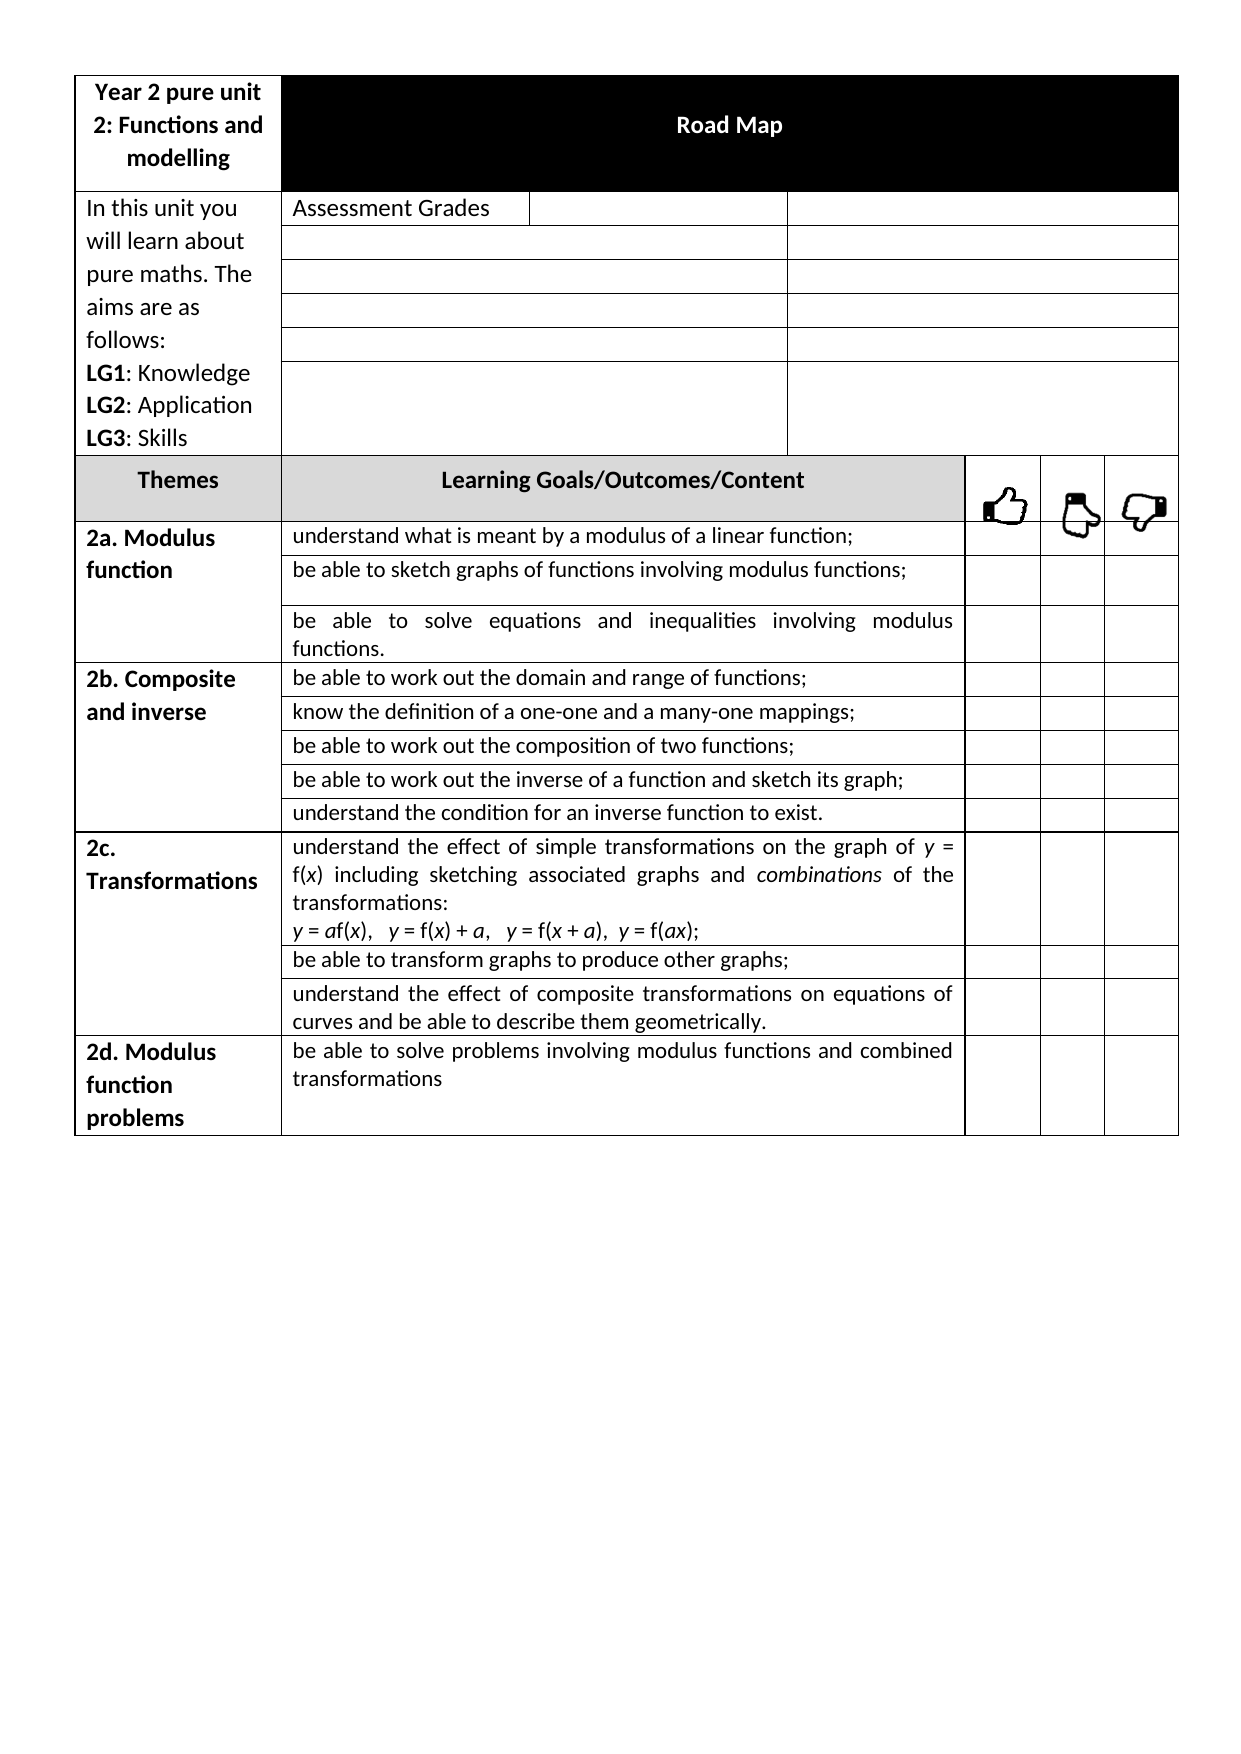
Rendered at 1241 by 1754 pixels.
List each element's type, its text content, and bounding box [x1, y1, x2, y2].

table_cell [966, 833, 1040, 944]
table_cell understand what is meant by a modulus of a linear function; [282, 522, 964, 554]
table_cell [1105, 606, 1178, 662]
table_cell 2a. Modulus function [76, 522, 281, 662]
table_cell [788, 226, 1178, 259]
table_cell [788, 294, 1178, 327]
table_cell [966, 456, 1040, 521]
table_cell [1105, 731, 1178, 764]
table_cell 2c. Transformations [76, 833, 281, 1035]
table_cell [1041, 606, 1104, 662]
table_cell [966, 522, 1040, 554]
table_cell [282, 260, 787, 293]
table_cell [966, 979, 1040, 1035]
table_cell [1041, 833, 1104, 944]
table_cell In this unit you will learn about pure maths. The aims are as follows: LG1: Knowledge LG2: Application LG3: Skills [76, 192, 281, 455]
table_cell [1041, 456, 1104, 521]
table_cell [788, 328, 1178, 361]
table_cell [966, 765, 1040, 797]
table_cell [966, 799, 1040, 831]
table_cell [282, 226, 787, 259]
table_cell [282, 294, 787, 327]
table_cell [1105, 765, 1178, 797]
table_cell [1105, 833, 1178, 944]
table_cell [966, 946, 1040, 978]
picture [1119, 493, 1170, 533]
table_cell [966, 556, 1040, 605]
table_cell Themes [76, 456, 281, 521]
table_cell [1041, 1036, 1104, 1135]
table_cell understand the condition for an inverse function to exist. [282, 799, 964, 831]
table_cell [282, 328, 787, 361]
picture [979, 485, 1031, 526]
table_cell 2d. Modulus function problems [76, 1036, 281, 1135]
table_cell [1105, 946, 1178, 978]
table_cell [966, 731, 1040, 764]
table_cell be able to solve equations and inequalities involving modulus functions. [282, 606, 964, 662]
table_cell [966, 1036, 1040, 1135]
table_cell [1041, 765, 1104, 797]
table_cell [1105, 697, 1178, 730]
table_cell [1041, 731, 1104, 764]
table_cell 2b. Composite and inverse [76, 663, 281, 831]
table_cell be able to work out the domain and range of functions; [282, 663, 964, 696]
table_cell Learning Goals/Outcomes/Content [282, 456, 964, 521]
table_cell be able to solve problems involving modulus functions and combined transformations [282, 1036, 964, 1135]
picture [1062, 490, 1102, 541]
table_cell [1105, 799, 1178, 831]
table_cell understand the effect of composite transformations on equations of curves and be able to describe them geometrically. [282, 979, 964, 1035]
table_cell [1041, 979, 1104, 1035]
table_cell be able to work out the inverse of a function and sketch its graph; [282, 765, 964, 797]
table_cell be able to sketch graphs of functions involving modulus functions; [282, 556, 964, 605]
table_header Year 2 pure unit 2: Functions and modelling [76, 76, 281, 191]
table_cell [1041, 697, 1104, 730]
table_cell [966, 697, 1040, 730]
table_cell [1105, 556, 1178, 605]
table_cell be able to transform graphs to produce other graphs; [282, 946, 964, 978]
table_cell [530, 192, 787, 225]
table_cell know the definition of a one-one and a many-one mappings; [282, 697, 964, 730]
table_cell [1041, 946, 1104, 978]
table_cell [1041, 663, 1104, 696]
table_header Road Map [282, 76, 1178, 191]
table_cell [282, 362, 787, 455]
table_cell be able to work out the composition of two functions; [282, 731, 964, 764]
table_cell [966, 663, 1040, 696]
table_cell [1105, 522, 1178, 554]
table_cell [1105, 979, 1178, 1035]
table_cell [1041, 799, 1104, 831]
table_cell [1105, 1036, 1178, 1135]
table_cell [788, 192, 1178, 225]
table_cell [1041, 556, 1104, 605]
table_cell [1105, 663, 1178, 696]
table_cell understand the effect of simple transformations on the graph of y = f(x) including sketching associated graphs and combinations of the transformations: y = af(x), y = f(x) + a, y = f(x + a), y = f(ax); [282, 833, 964, 944]
table_cell [1041, 522, 1104, 554]
table_cell [788, 260, 1178, 293]
table_cell Assessment Grades [282, 192, 529, 225]
table_cell [966, 606, 1040, 662]
table_cell [788, 362, 1178, 455]
table_cell [1105, 456, 1178, 521]
